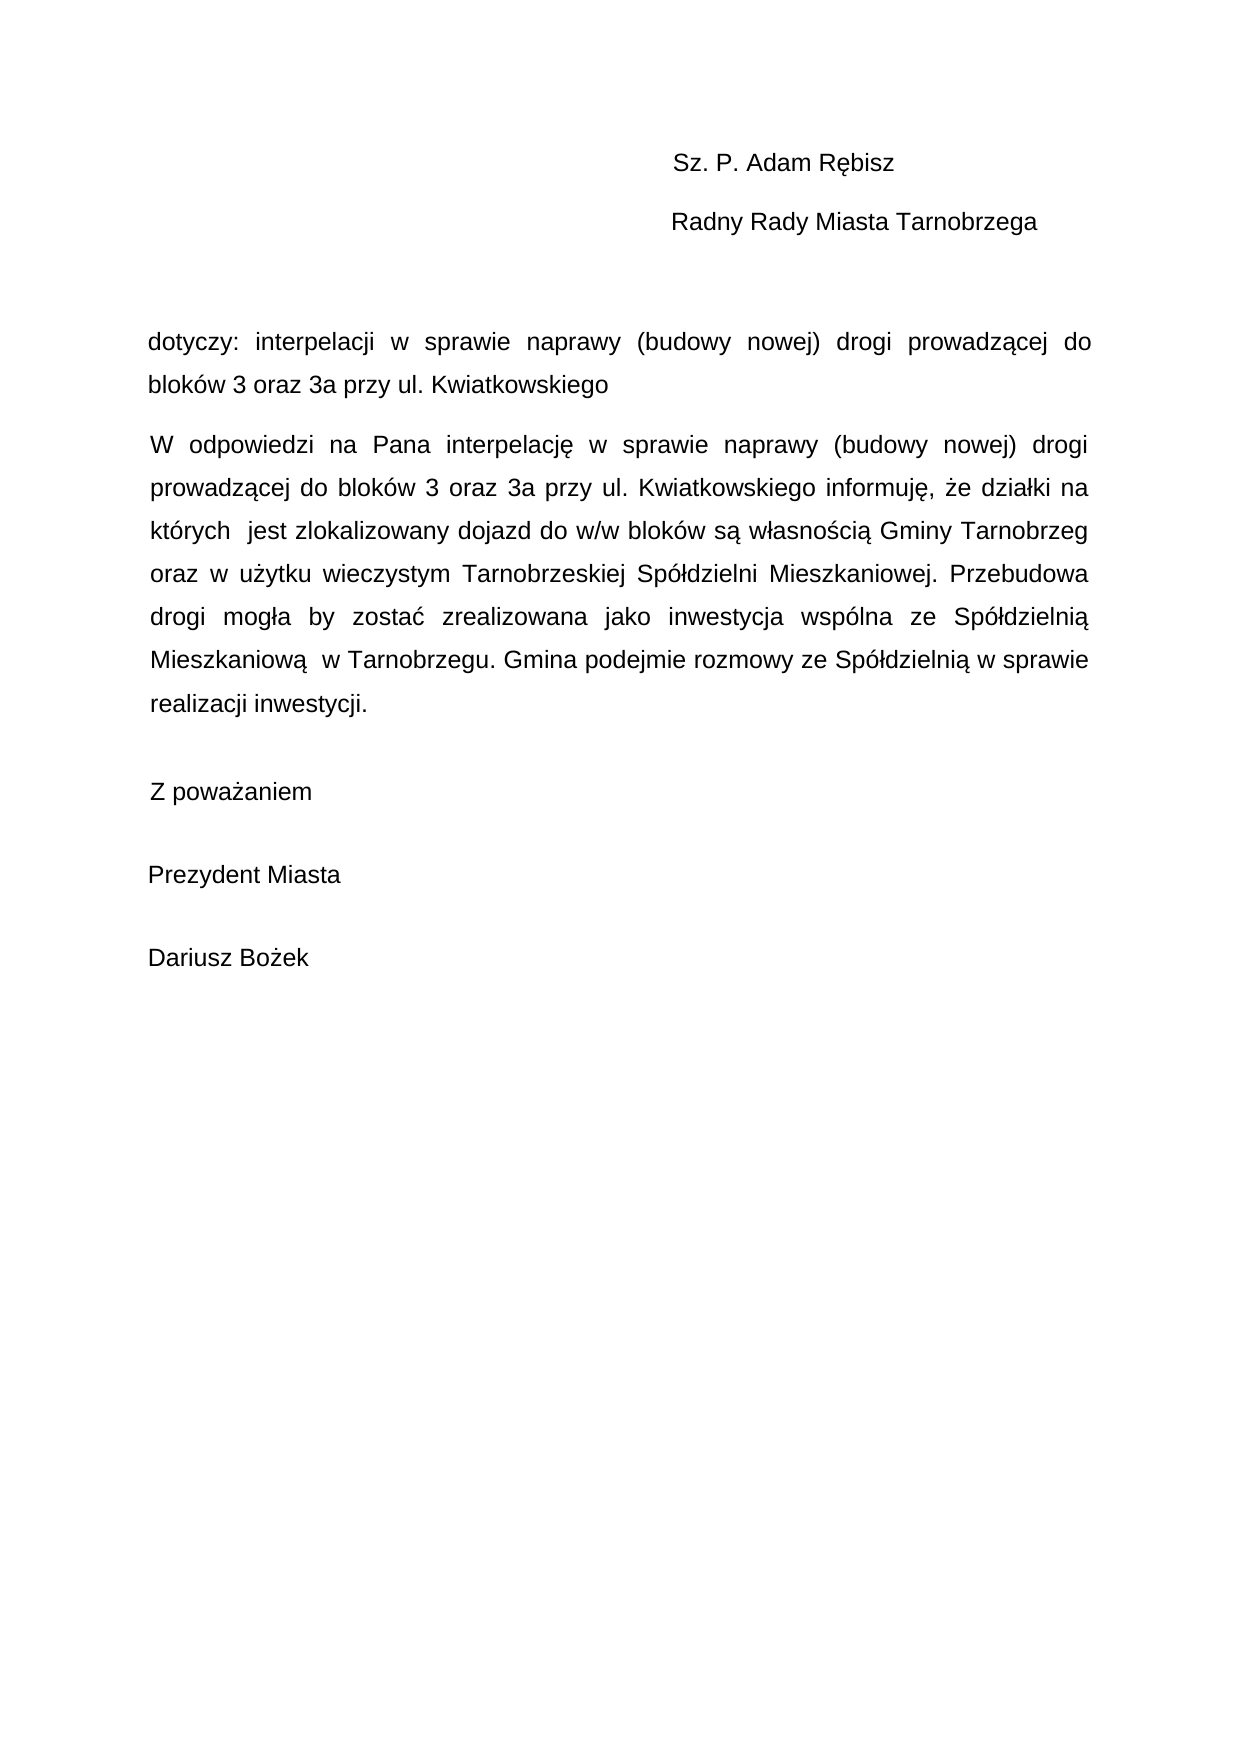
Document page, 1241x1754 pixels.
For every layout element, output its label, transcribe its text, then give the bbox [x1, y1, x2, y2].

text Sz. P. Adam Rębisz [673, 148, 1093, 176]
text Dariusz Bożek [148, 943, 1093, 972]
text Z poważaniem [150, 777, 1090, 806]
text dotyczy: interpelacji w sprawie naprawy (budowy nowej) drogi prowadzącej do bloków 3 oraz 3a przy ul. Kwiatkowskiego [148, 327, 1093, 399]
text Radny Rady Miasta Tarnobrzega [575, 207, 1093, 236]
text W odpowiedzi na Pana interpelację w sprawie naprawy (budowy nowej) drogi prowadzącej do bloków 3 oraz 3a przy ul. Kwiatkowskiego informuję, że działki na których jest zlokalizowany dojazd do w/w bloków są własnością Gminy Tarnobrzeg oraz w użytku wieczystym Tarnobrzeskiej Spółdzielni Mieszkaniowej. Przebudowa drogi mogła by zostać zrealizowana jako inwestycja wspólna ze Spółdzielnią Mieszkaniową w Tarnobrzegu. Gmina podejmie rozmowy ze Spółdzielnią w sprawie realizacji inwestycji. [150, 430, 1090, 717]
text Prezydent Miasta [148, 860, 1093, 889]
